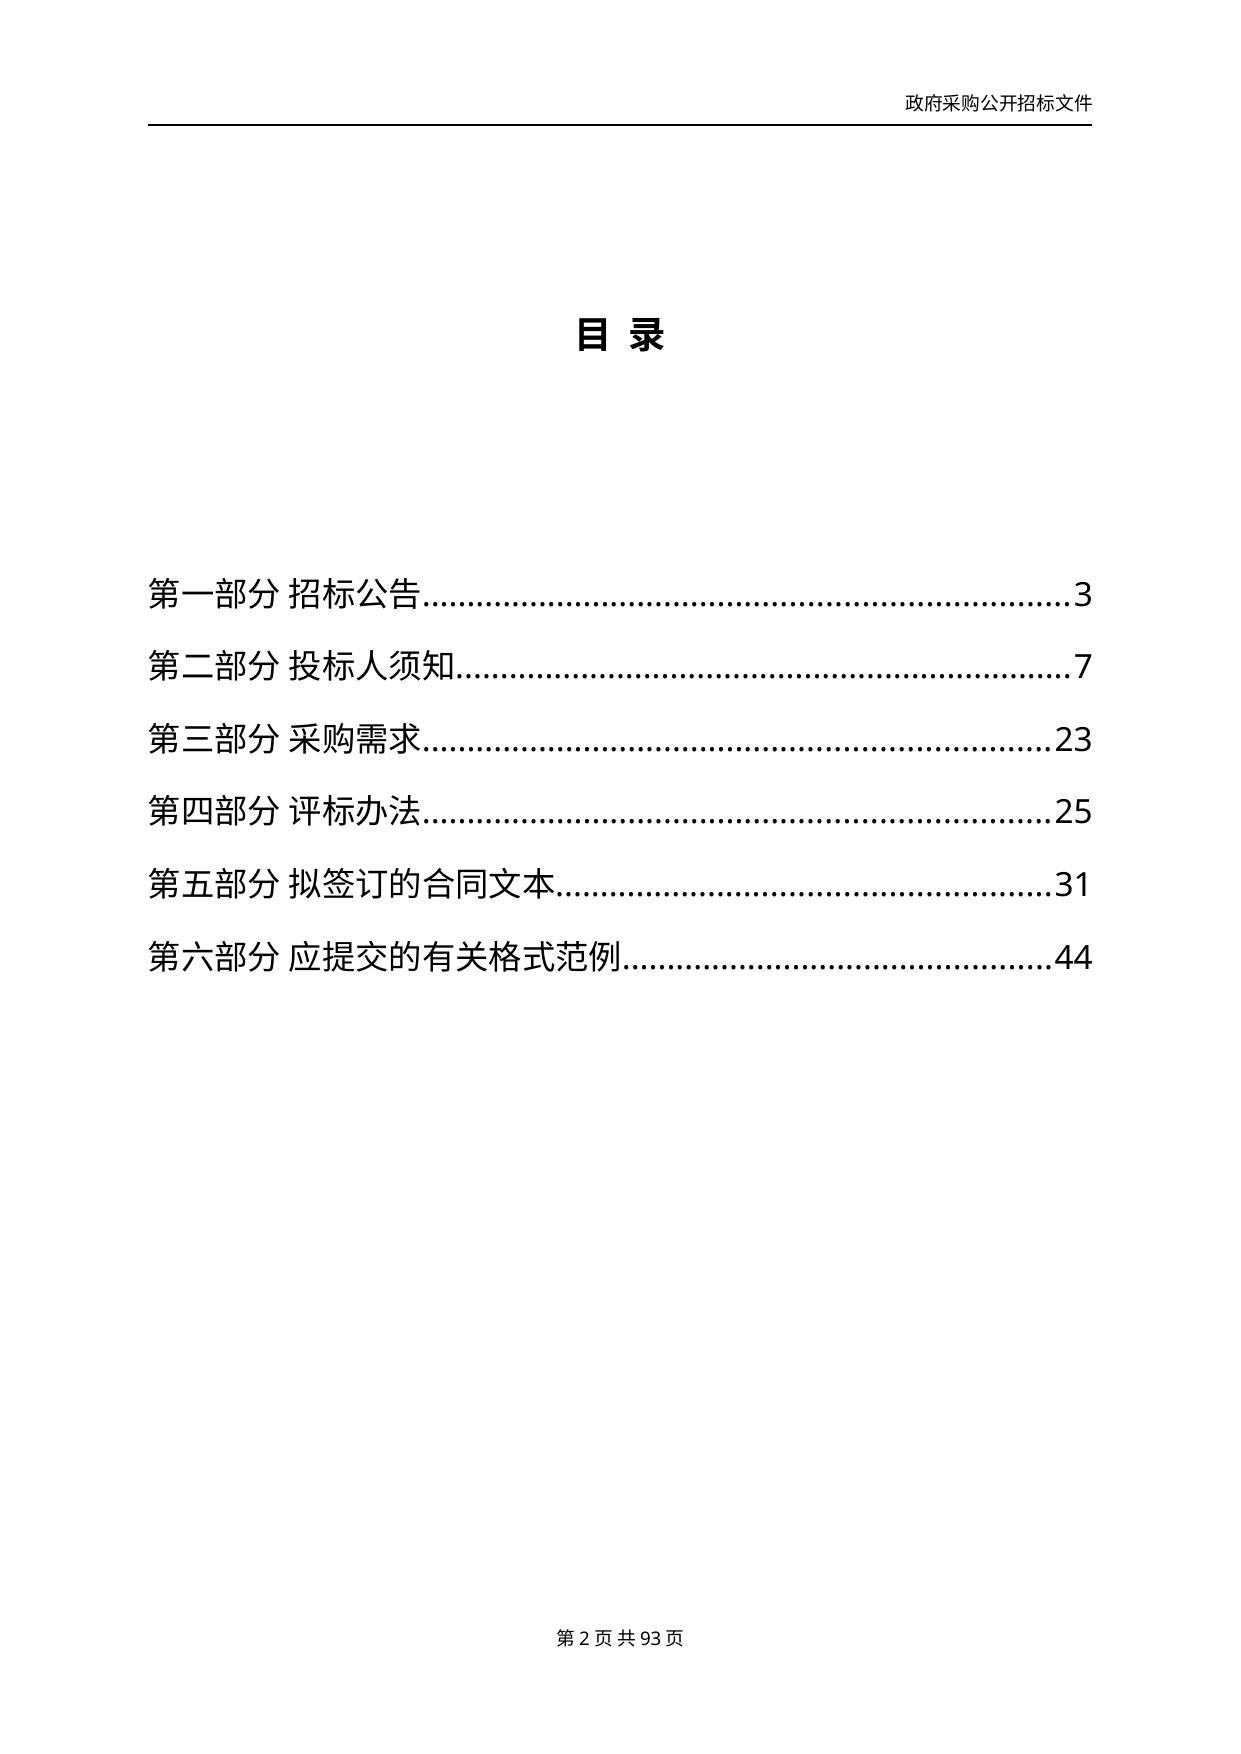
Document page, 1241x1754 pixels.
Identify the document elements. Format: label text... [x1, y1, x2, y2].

text 目 录 [148, 304, 1092, 359]
